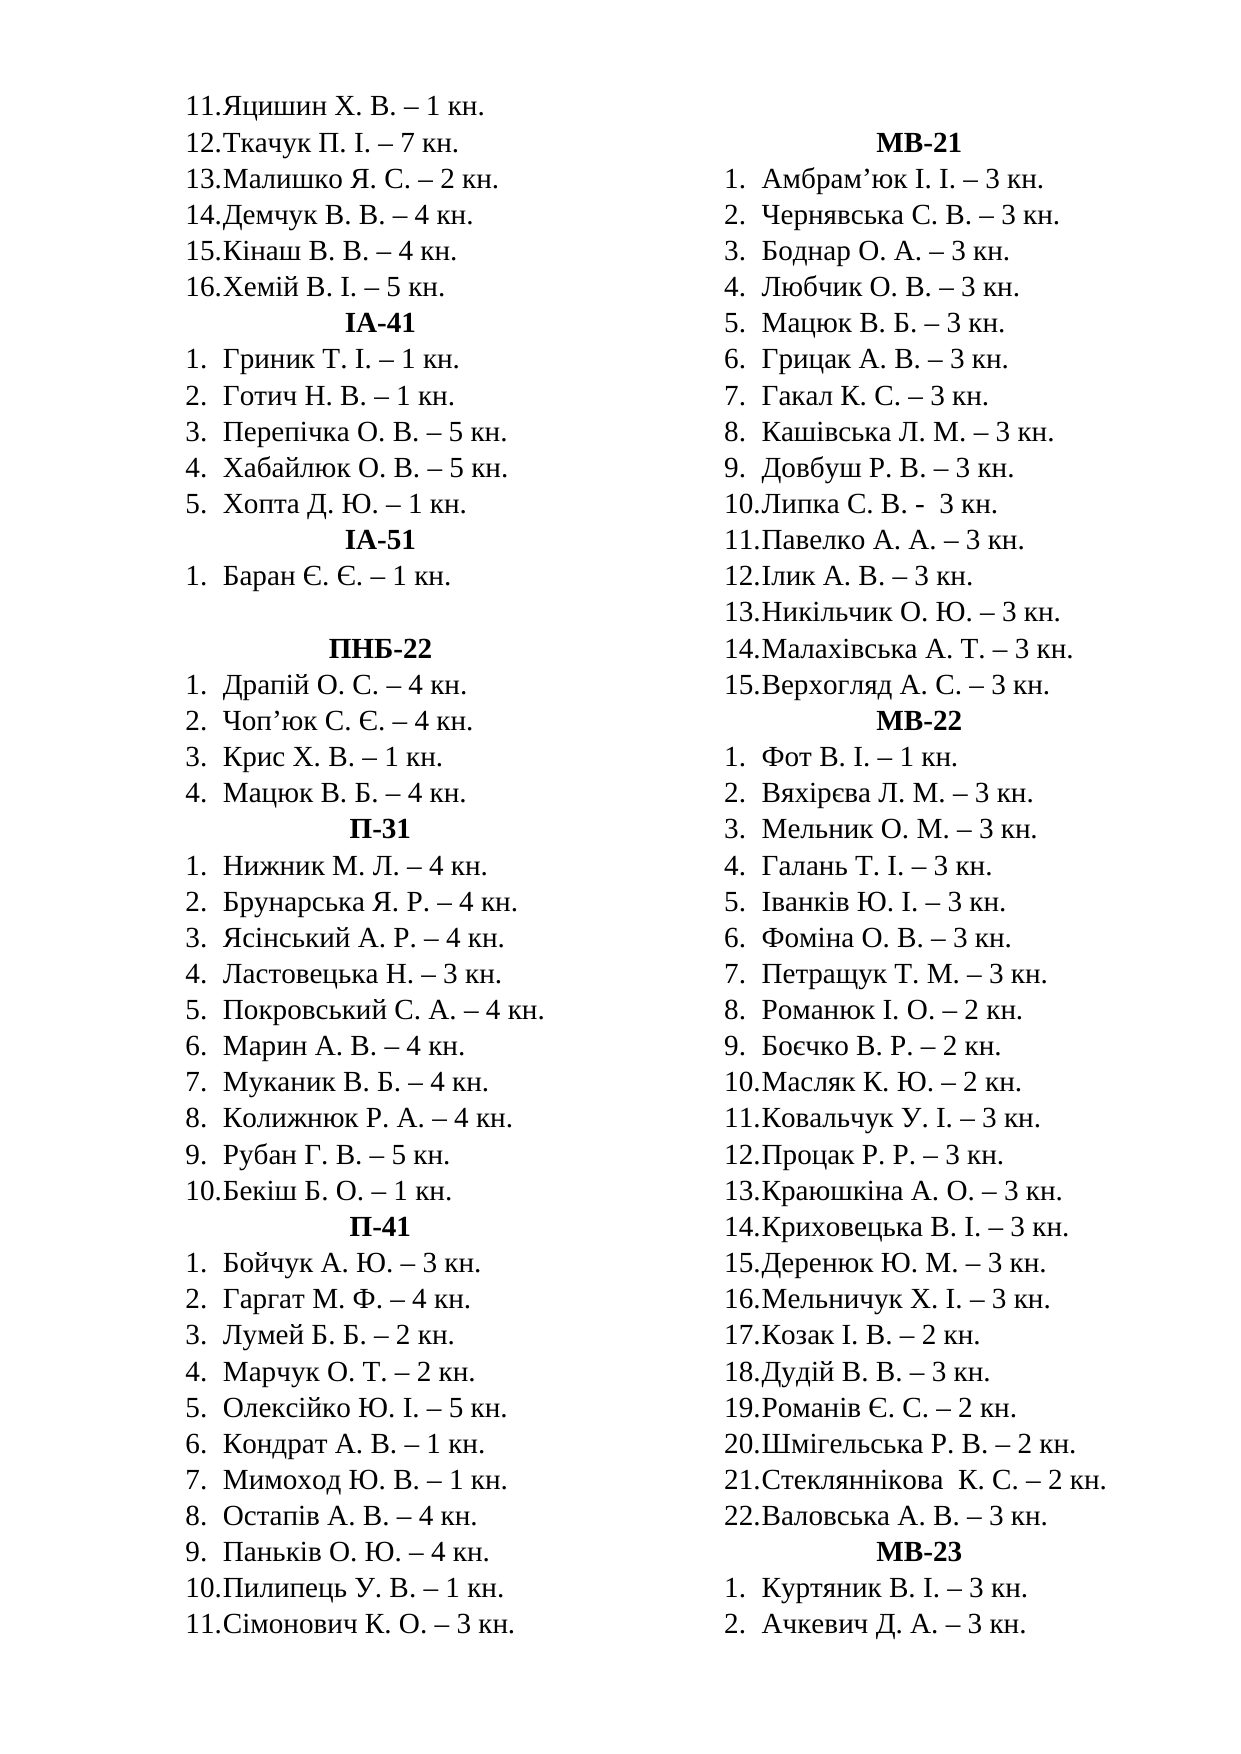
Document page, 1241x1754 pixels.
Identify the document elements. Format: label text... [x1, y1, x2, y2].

list Лумей Б. Б. – 2 кн. [185, 1317, 613, 1351]
list Мимоход Ю. В. – 1 кн. [185, 1462, 613, 1496]
list Ілик А. В. – 3 кн. [724, 558, 1152, 592]
list Фоміна О. В. – 3 кн. [724, 920, 1152, 953]
list Колижнюк Р. А. – 4 кн. [185, 1101, 613, 1134]
list Готич Н. В. – 1 кн. [185, 378, 613, 411]
list Гриник Т. І. – 1 кн. [185, 342, 613, 375]
list Ачкевич Д. А. – 3 кн. [724, 1607, 1152, 1640]
list Фот В. І. – 1 кн. [724, 739, 1152, 773]
list Ясінський А. Р. – 4 кн. [185, 920, 613, 953]
text П-41 [148, 1209, 613, 1243]
list Амбрам’юк І. І. – 3 кн. [724, 161, 1152, 194]
text МВ-21 [686, 125, 1152, 158]
list Драпій О. С. – 4 кн. [185, 667, 613, 700]
list Валовська А. В. – 3 кн. [724, 1498, 1152, 1532]
list Мельничук Х. І. – 3 кн. [724, 1281, 1152, 1315]
list Хемій В. І. – 5 кн. [185, 269, 613, 303]
text ІА-41 [148, 305, 613, 339]
list Козак І. В. – 2 кн. [724, 1317, 1152, 1351]
list Довбуш Р. В. – 3 кн. [724, 450, 1152, 483]
text П-31 [148, 811, 613, 845]
list Іванків Ю. І. – 3 кн. [724, 884, 1152, 917]
list Никільчик О. Ю. – 3 кн. [724, 594, 1152, 628]
list Чоп’юк С. Є. – 4 кн. [185, 703, 613, 737]
list Перепічка О. В. – 5 кн. [185, 414, 613, 447]
list Сімонович К. О. – 3 кн. [185, 1607, 613, 1640]
list Шмігельська Р. В. – 2 кн. [724, 1426, 1152, 1459]
list Ткачук П. І. – 7 кн. [185, 125, 613, 158]
list Олексійко Ю. І. – 5 кн. [185, 1390, 613, 1423]
list Романів Є. С. – 2 кн. [724, 1390, 1152, 1423]
list Крис Х. В. – 1 кн. [185, 739, 613, 773]
list Любчик О. В. – 3 кн. [724, 269, 1152, 303]
list Покровський С. А. – 4 кн. [185, 992, 613, 1026]
text МВ-22 [686, 703, 1152, 737]
list Верхогляд А. С. – 3 кн. [724, 667, 1152, 700]
list Стекляннікова К. С. – 2 кн. [724, 1462, 1152, 1496]
list Пилипець У. В. – 1 кн. [185, 1571, 613, 1604]
list Кондрат А. В. – 1 кн. [185, 1426, 613, 1459]
list Демчук В. В. – 4 кн. [185, 197, 613, 231]
list Чернявська С. В. – 3 кн. [724, 197, 1152, 231]
text ІА-51 [148, 522, 613, 556]
list Мельник О. М. – 3 кн. [724, 811, 1152, 845]
list Хабайлюк О. В. – 5 кн. [185, 450, 613, 483]
list Рубан Г. В. – 5 кн. [185, 1137, 613, 1170]
list Кашівська Л. М. – 3 кн. [724, 414, 1152, 447]
list Хопта Д. Ю. – 1 кн. [185, 486, 613, 520]
list Баран Є. Є. – 1 кн. [185, 558, 613, 592]
list Гакал К. С. – 3 кн. [724, 378, 1152, 411]
list Паньків О. Ю. – 4 кн. [185, 1534, 613, 1568]
list Яцишин Х. В. – 1 кн. [185, 88, 613, 122]
list Петращук Т. М. – 3 кн. [724, 956, 1152, 989]
list Ластовецька Н. – 3 кн. [185, 956, 613, 989]
list Мацюк В. Б. – 4 кн. [185, 775, 613, 809]
list Гаргат М. Ф. – 4 кн. [185, 1281, 613, 1315]
list Малишко Я. С. – 2 кн. [185, 161, 613, 194]
list Боднар О. А. – 3 кн. [724, 233, 1152, 267]
list Муканик В. Б. – 4 кн. [185, 1064, 613, 1098]
list Вяхірєва Л. М. – 3 кн. [724, 775, 1152, 809]
list Липка С. В. - 3 кн. [724, 486, 1152, 520]
list Брунарська Я. Р. – 4 кн. [185, 884, 613, 917]
list Процак Р. Р. – 3 кн. [724, 1137, 1152, 1170]
list Кінаш В. В. – 4 кн. [185, 233, 613, 267]
list Остапів А. В. – 4 кн. [185, 1498, 613, 1532]
list Марчук О. Т. – 2 кн. [185, 1354, 613, 1387]
list Нижник М. Л. – 4 кн. [185, 848, 613, 881]
text МВ-23 [686, 1534, 1152, 1568]
list Павелко А. А. – 3 кн. [724, 522, 1152, 556]
list Куртяник В. І. – 3 кн. [724, 1571, 1152, 1604]
list Бекіш Б. О. – 1 кн. [185, 1173, 613, 1206]
list Боєчко В. Р. – 2 кн. [724, 1028, 1152, 1062]
list Ковальчук У. І. – 3 кн. [724, 1101, 1152, 1134]
list Краюшкіна А. О. – 3 кн. [724, 1173, 1152, 1206]
list Масляк К. Ю. – 2 кн. [724, 1064, 1152, 1098]
list Малахівська А. Т. – 3 кн. [724, 631, 1152, 664]
list Романюк І. О. – 2 кн. [724, 992, 1152, 1026]
list Мацюк В. Б. – 3 кн. [724, 305, 1152, 339]
list Криховецька В. І. – 3 кн. [724, 1209, 1152, 1243]
list Деренюк Ю. М. – 3 кн. [724, 1245, 1152, 1279]
list Галань Т. І. – 3 кн. [724, 848, 1152, 881]
text ПНБ-22 [148, 631, 613, 664]
list Марин А. В. – 4 кн. [185, 1028, 613, 1062]
list Бойчук А. Ю. – 3 кн. [185, 1245, 613, 1279]
list Грицак А. В. – 3 кн. [724, 342, 1152, 375]
list Дудій В. В. – 3 кн. [724, 1354, 1152, 1387]
